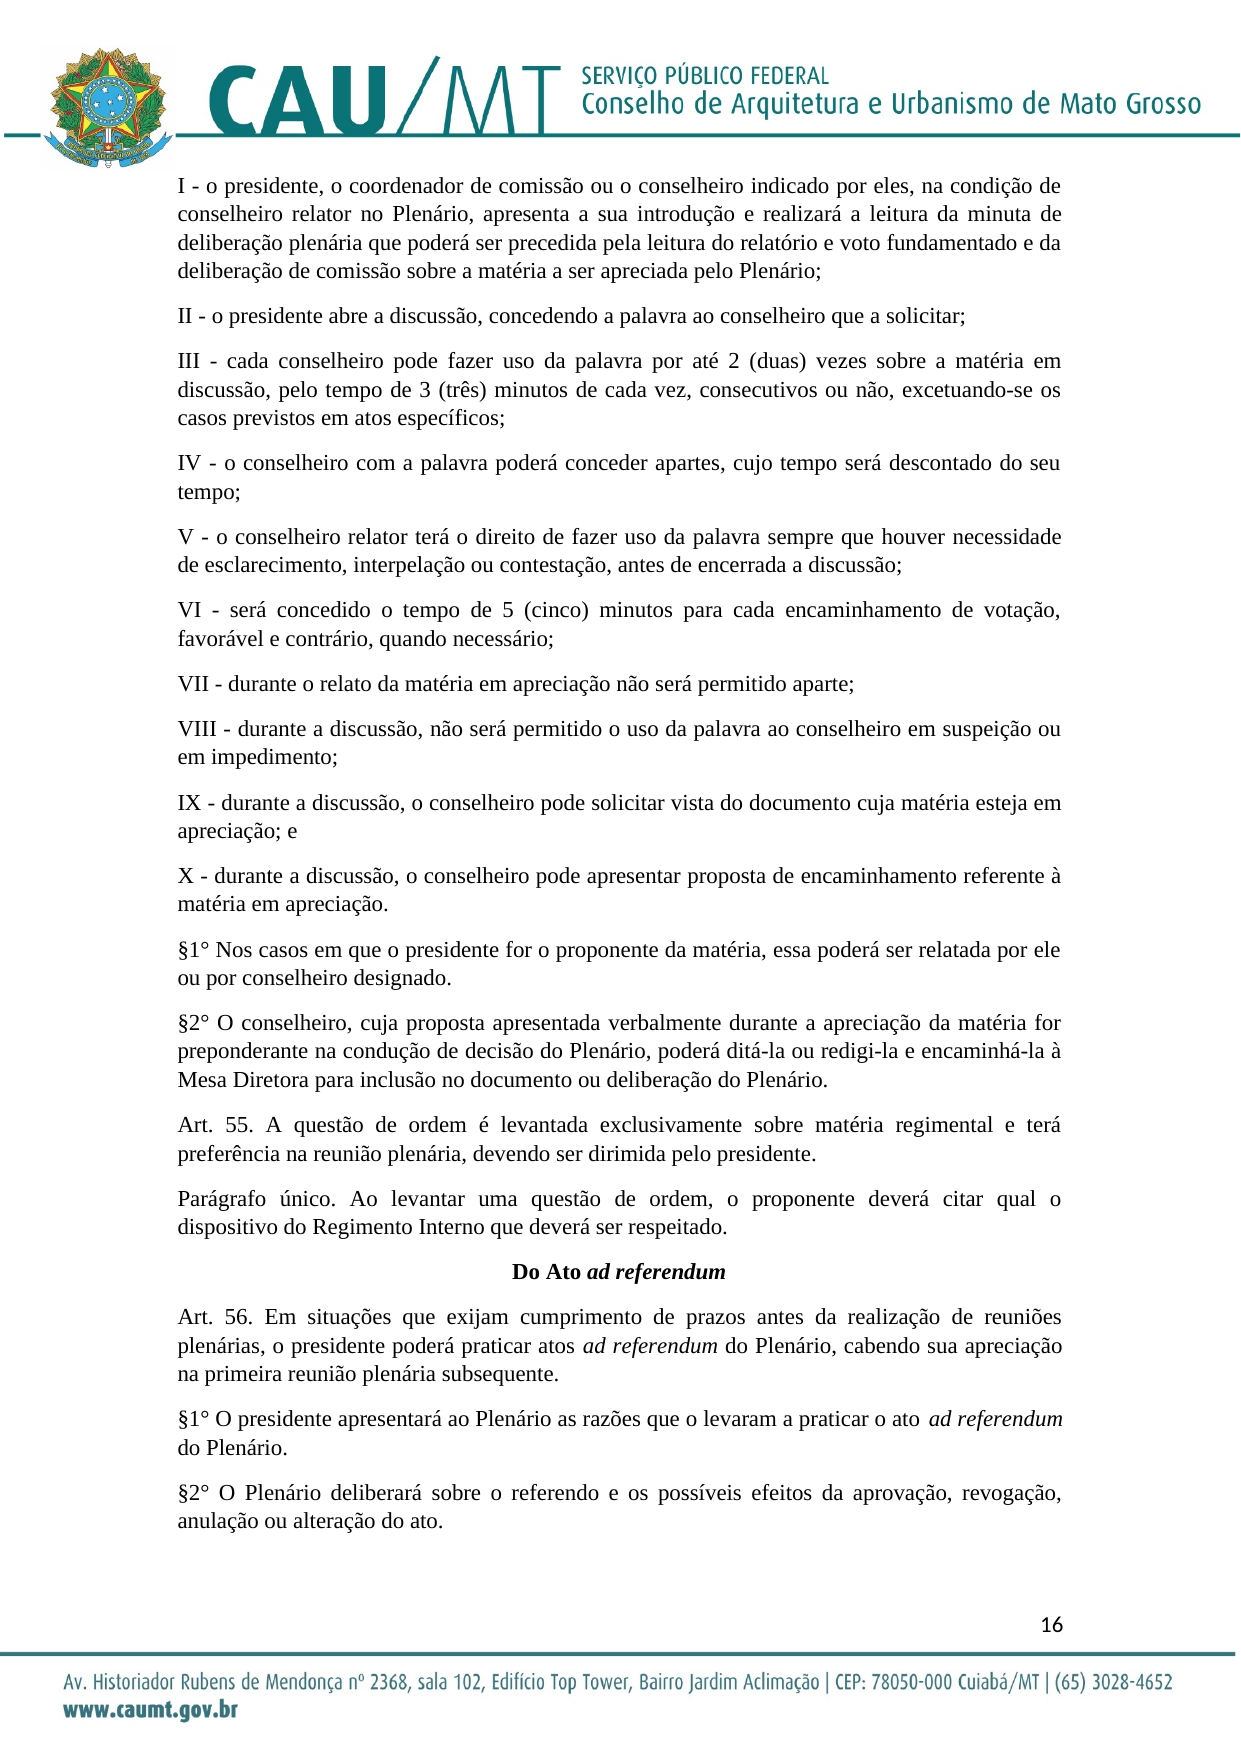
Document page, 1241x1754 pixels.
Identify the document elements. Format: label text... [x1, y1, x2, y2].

text IX - durante a discussão, o conselheiro pode solicitar vista do documento cuja matéria esteja em apreciação; e [177, 788, 1063, 843]
picture [0, 1637, 1236, 1726]
picture [4, 45, 1241, 170]
text II - o presidente abre a discussão, concedendo a palavra ao conselheiro que a solicitar; [177, 302, 1063, 328]
text §2° O Plenário deliberará sobre o referendo e os possíveis efeitos da aprovação, revogação, anulação ou alteração do ato. [177, 1479, 1063, 1534]
text Art. 55. A questão de ordem é levantada exclusivamente sobre matéria regimental e terá preferência na reunião plenária, devendo ser dirimida pelo presidente. [177, 1111, 1063, 1166]
text VI - será concedido o tempo de 5 (cinco) minutos para cada encaminhamento de votação, favorável e contrário, quando necessário; [177, 596, 1063, 651]
text Do Ato ad referendum [177, 1258, 1063, 1284]
text V - o conselheiro relator terá o direito de fazer uso da palavra sempre que houver necessidade de esclarecimento, interpelação ou contestação, antes de encerrada a discussão; [177, 523, 1063, 578]
text VIII - durante a discussão, não será permitido o uso da palavra ao conselheiro em suspeição ou em impedimento; [177, 715, 1063, 770]
text Parágrafo único. Ao levantar uma questão de ordem, o proponente deverá citar qual o dispositivo do Regimento Interno que deverá ser respeitado. [177, 1185, 1063, 1239]
text I - o presidente, o coordenador de comissão ou o conselheiro indicado por eles, na condição de conselheiro relator no Plenário, apresenta a sua introdução e realizará a leitura da minuta de deliberação plenária que poderá ser precedida pela leitura do relatório e voto fundamentado e da deliberação de comissão sobre a matéria a ser apreciada pelo Plenário; [177, 148, 1063, 283]
text X - durante a discussão, o conselheiro pode apresentar proposta de encaminhamento referente à matéria em apreciação. [177, 862, 1063, 917]
text Art. 56. Em situações que exijam cumprimento de prazos antes da realização de reuniões plenárias, o presidente poderá praticar atos ad referendum do Plenário, cabendo sua apreciação na primeira reunião plenária subsequente. [177, 1303, 1063, 1387]
text §2° O conselheiro, cuja proposta apresentada verbalmente durante a apreciação da matéria for preponderante na condução de decisão do Plenário, poderá ditá-la ou redigi-la e encaminhá-la à Mesa Diretora para inclusão no documento ou deliberação do Plenário. [177, 1009, 1063, 1092]
text III - cada conselheiro pode fazer uso da palavra por até 2 (duas) vezes sobre a matéria em discussão, pelo tempo de 3 (três) minutos de cada vez, consecutivos ou não, excetuando-se os casos previstos em atos específicos; [177, 347, 1063, 431]
text §1° Nos casos em que o presidente for o proponente da matéria, essa poderá ser relatada por ele ou por conselheiro designado. [177, 936, 1063, 990]
text §1° O presidente apresentará ao Plenário as razões que o levaram a praticar o ato ad referendum do Plenário. [177, 1405, 1063, 1460]
text IV - o conselheiro com a palavra poderá conceder apartes, cujo tempo será descontado do seu tempo; [177, 449, 1063, 504]
text VII - durante o relato da matéria em apreciação não será permitido aparte; [177, 670, 1063, 696]
